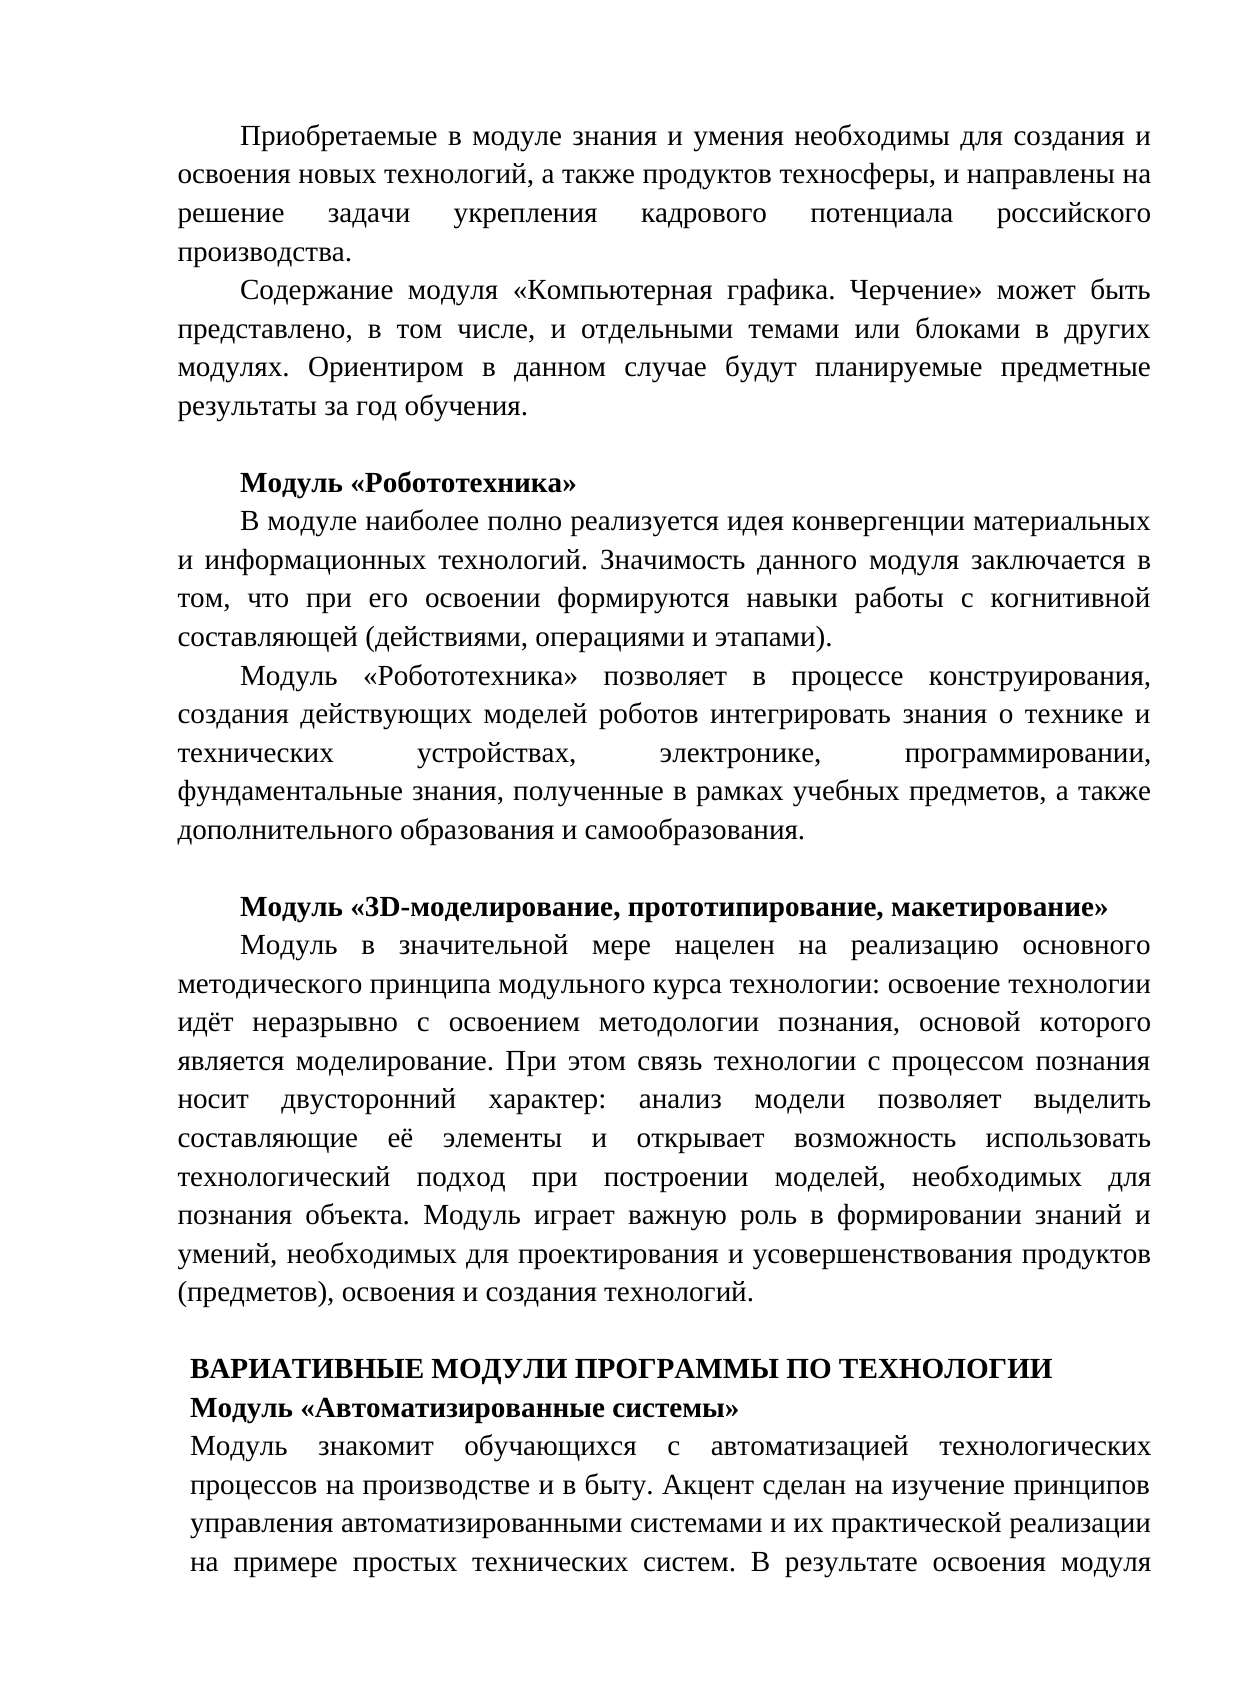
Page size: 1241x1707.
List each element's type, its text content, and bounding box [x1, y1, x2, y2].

text Модуль «Автоматизированные системы» [190, 1390, 1152, 1423]
text Модуль «Робототехника» [177, 465, 1152, 498]
text ВАРИАТИВНЫЕ МОДУЛИ ПРОГРАММЫ ПО ТЕХНОЛОГИИ [190, 1351, 1152, 1385]
text Модуль в значительной мере нацелен на реализацию основного методического принципа модульного курса технологии: освоение технологии идёт неразрывно с освоением методологии познания, основой которого является моделирование. При этом связь технологии с процессом познания носит двусторонний характер: анализ модели позволяет выделить составляющие её элементы и открывает возможность использовать технологический подход при построении моделей, необходимых для познания объекта. Модуль играет важную роль в формировании знаний и умений, необходимых для проектирования и усовершенствования продуктов (предметов), освоения и создания технологий. [177, 927, 1152, 1308]
text В модуле наиболее полно реализуется идея конвергенции материальных и информационных технологий. Значимость данного модуля заключается в том, что при его освоении формируются навыки работы с когнитивной составляющей (действиями, операциями и этапами). [177, 503, 1152, 653]
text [190, 1428, 1152, 1578]
text Приобретаемые в модуле знания и умения необходимы для создания и освоения новых технологий, а также продуктов техносферы, и направлены на решение задачи укрепления кадрового потенциала российского производства. [177, 118, 1152, 267]
text Содержание модуля «Компьютерная графика. Черчение» может быть представлено, в том числе, и отдельными темами или блоками в других модулях. Ориентиром в данном случае будут планируемые предметные результаты за год обучения. [177, 272, 1152, 421]
text Модуль «3D-моделирование, прототипирование, макетирование» [177, 889, 1152, 922]
text Модуль «Робототехника» позволяет в процессе конструирования, создания действующих моделей роботов интегрировать знания о технике и технических устройствах, электронике, программировании, фундаментальные знания, полученные в рамках учебных предметов, а также дополнительного образования и самообразования. [177, 658, 1152, 845]
